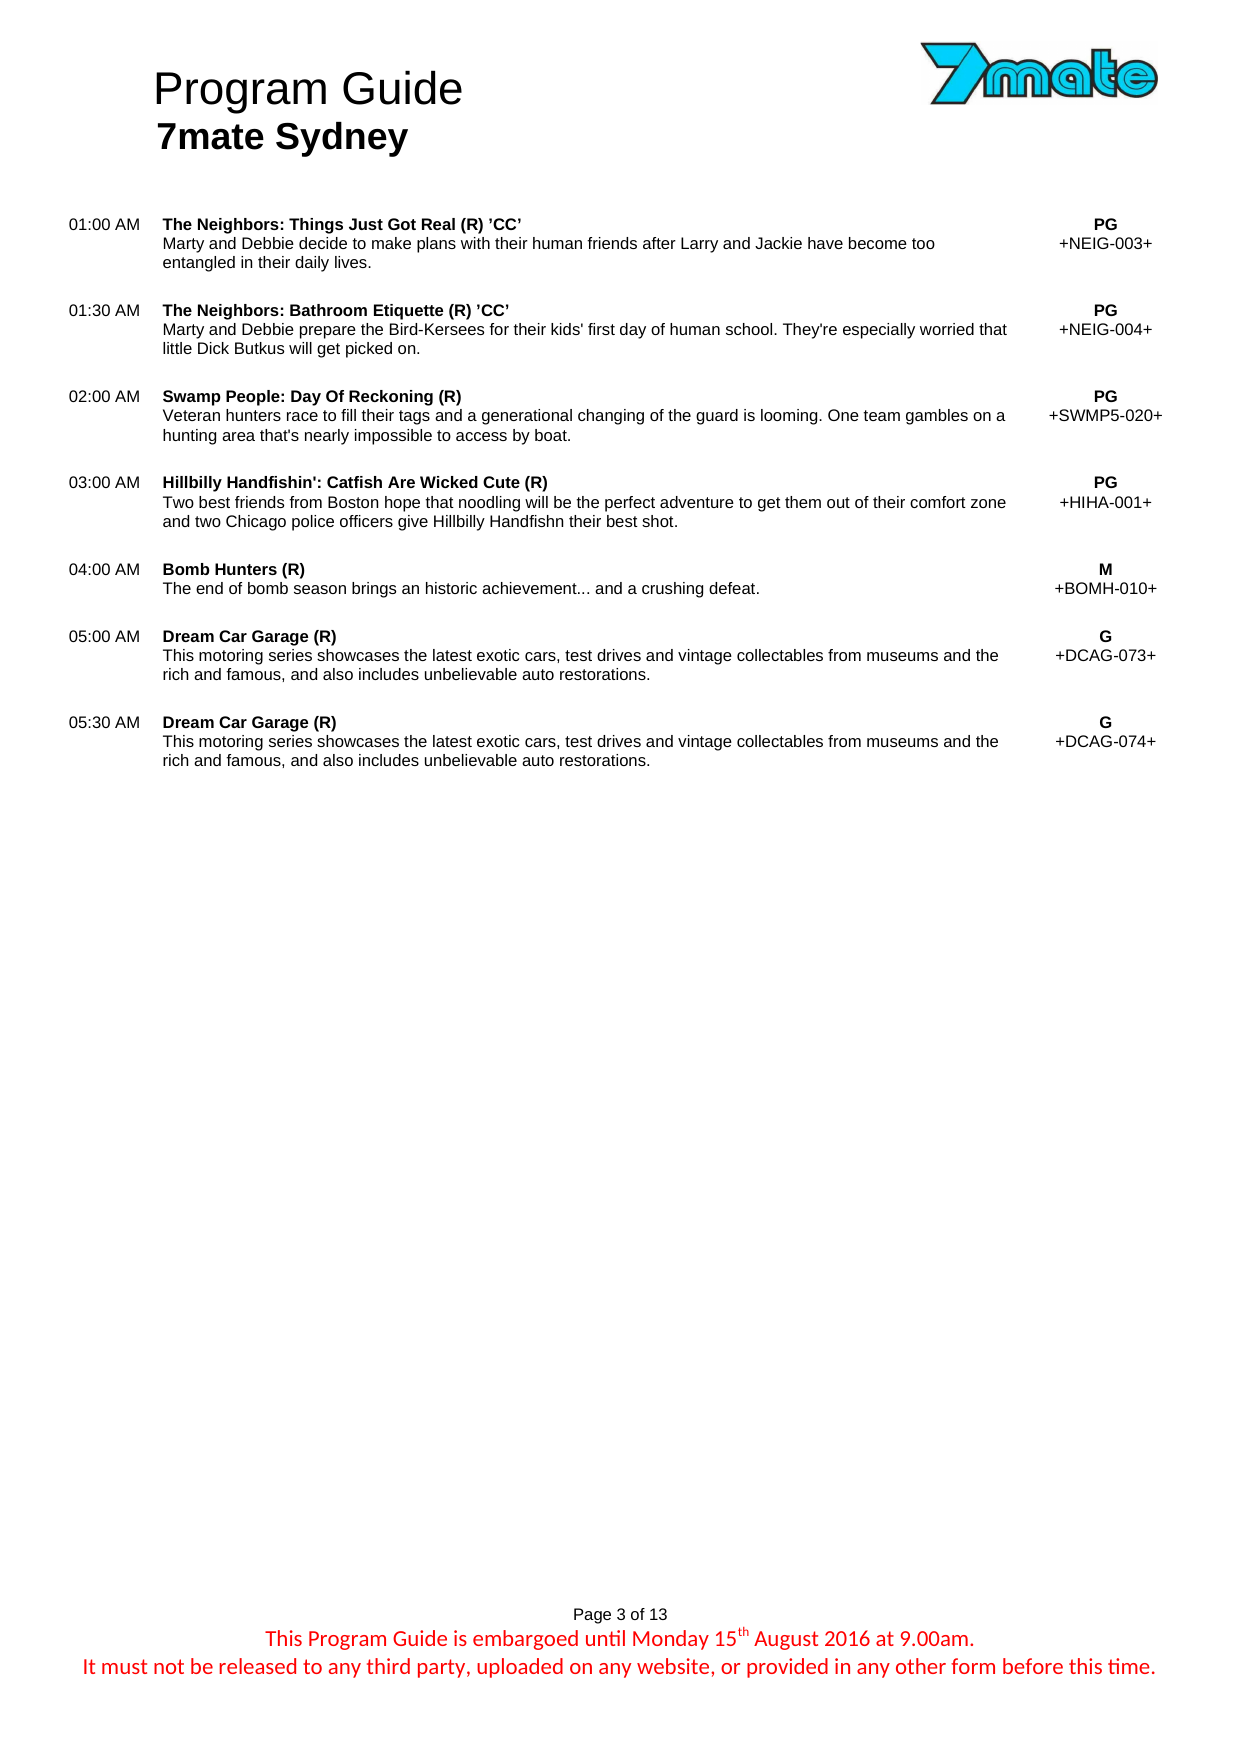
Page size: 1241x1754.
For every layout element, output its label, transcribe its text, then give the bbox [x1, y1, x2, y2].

table_header 04:00 AM [51, 560, 151, 598]
table_header The Neighbors: Things Just Got Real (R) ’CC’ Marty and Debbie decide to make plans with their human friends after Larry and Jackie have become too entangled in their daily lives. [151, 215, 1022, 272]
table_header Hillbilly Handfishin': Catfish Are Wicked Cute (R) Two best friends from Boston hope that noodling will be the perfect adventure to get them out of their comfort zone and two Chicago police officers give Hillbilly Handfishn their best shot. [151, 473, 1022, 531]
table_header Swamp People: Day Of Reckoning (R) Veteran hunters race to fill their tags and a generational changing of the guard is looming. One team gambles on a hunting area that's nearly impossible to access by boat. [151, 387, 1022, 444]
table_header PG +NEIG-004+ [1022, 301, 1189, 358]
table_header Dream Car Garage (R) This motoring series showcases the latest exotic cars, test drives and vintage collectables from museums and the rich and famous, and also includes unbelievable auto restorations. [151, 713, 1022, 770]
table_header PG +HIHA-001+ [1022, 473, 1189, 531]
table_header G +DCAG-073+ [1022, 627, 1189, 684]
table_header 01:00 AM [51, 215, 151, 272]
table_header 03:00 AM [51, 473, 151, 531]
table_header 01:30 AM [51, 301, 151, 358]
table_header PG +NEIG-003+ [1022, 215, 1189, 272]
table_header 02:00 AM [51, 387, 151, 444]
table_header M +BOMH-010+ [1022, 560, 1189, 598]
picture [920, 41, 1159, 105]
table_header Dream Car Garage (R) This motoring series showcases the latest exotic cars, test drives and vintage collectables from museums and the rich and famous, and also includes unbelievable auto restorations. [151, 627, 1022, 684]
table_header 05:00 AM [51, 627, 151, 684]
table_header G +DCAG-074+ [1022, 713, 1189, 770]
table_header 05:30 AM [51, 713, 151, 770]
table_header PG +SWMP5-020+ [1022, 387, 1189, 444]
table_header Bomb Hunters (R) The end of bomb season brings an historic achievement... and a crushing defeat. [151, 560, 1022, 598]
table_header The Neighbors: Bathroom Etiquette (R) ’CC’ Marty and Debbie prepare the Bird-Kersees for their kids' first day of human school. They're especially worried that little Dick Butkus will get picked on. [151, 301, 1022, 358]
